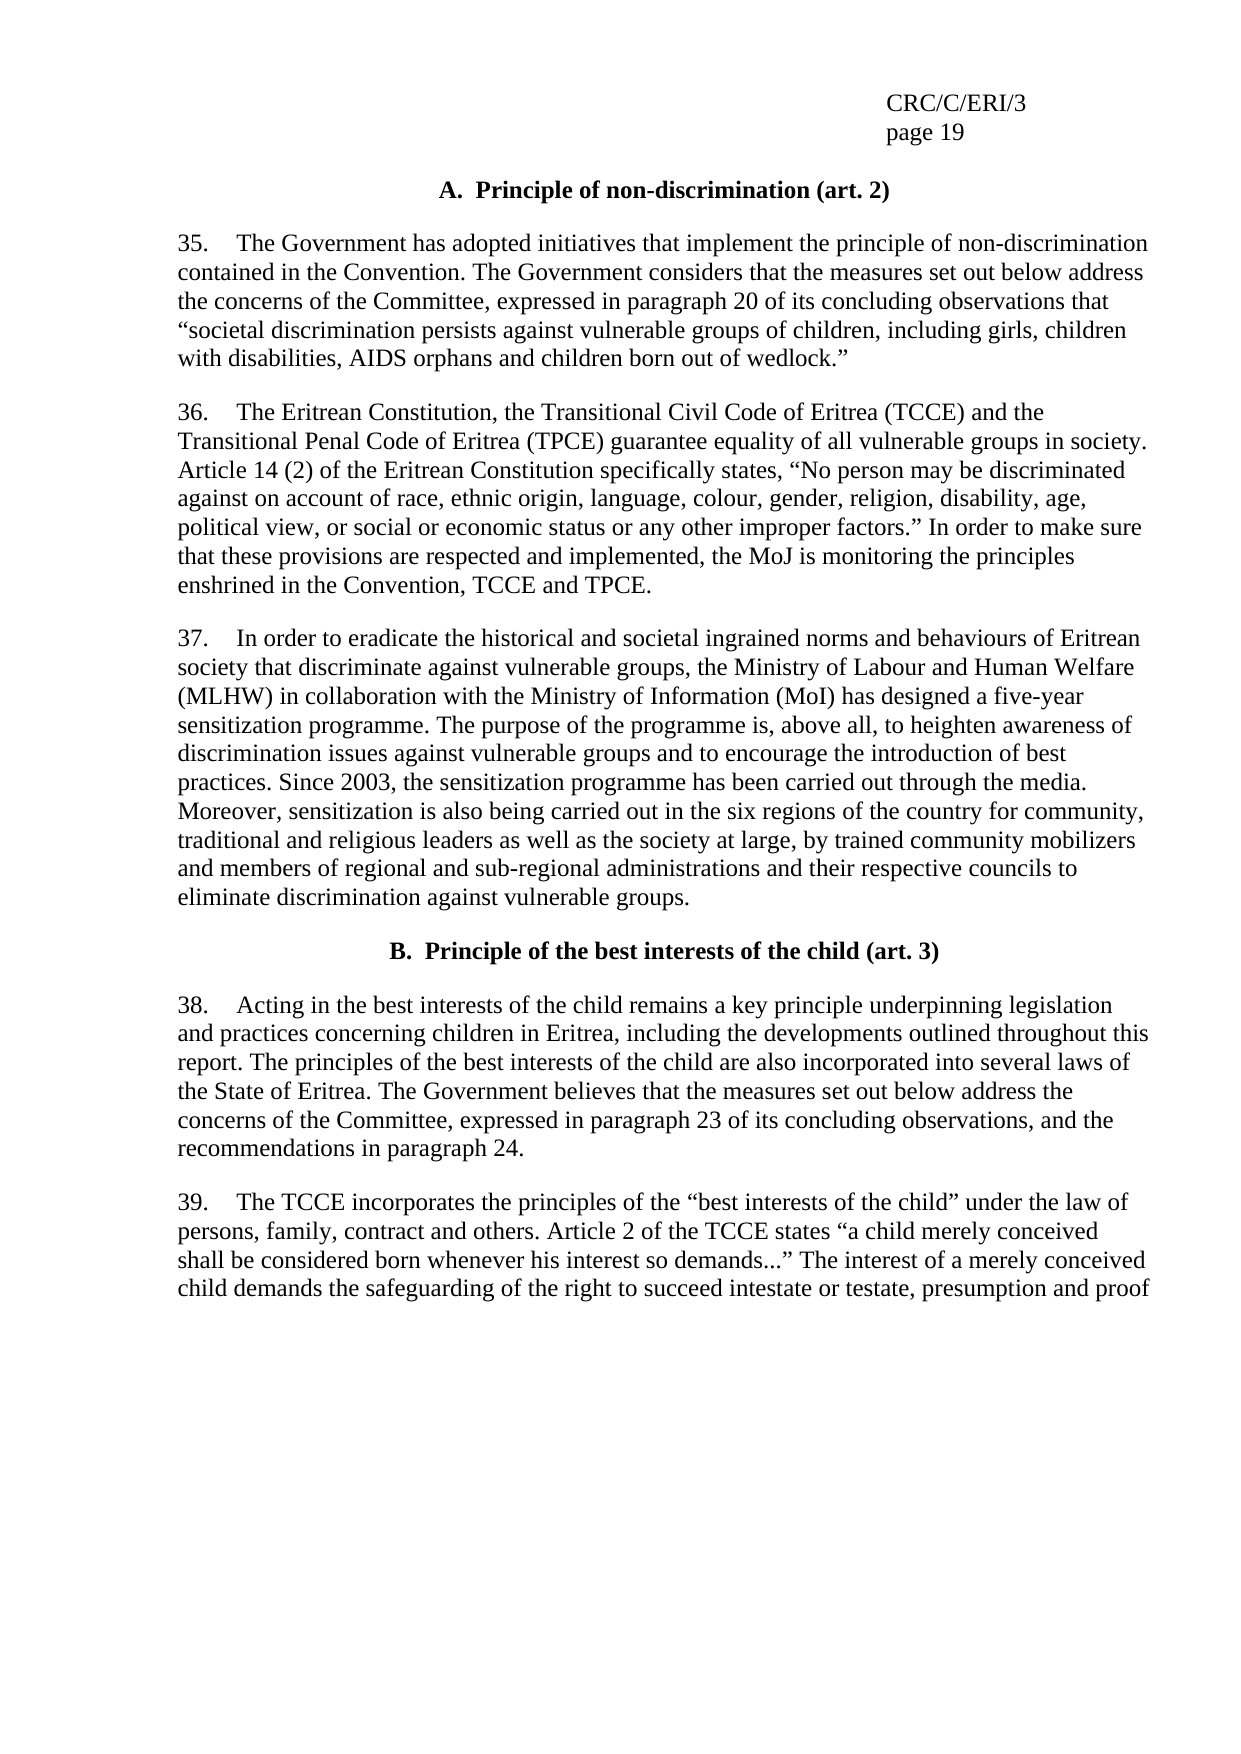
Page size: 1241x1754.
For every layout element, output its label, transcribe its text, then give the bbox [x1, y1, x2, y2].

subtitle A. Principle of non-discrimination (art. 2) [177, 175, 1152, 203]
text 35. The Government has adopted initiatives that implement the principle of non-discrimination contained in the Convention. The Government considers that the measures set out below address the concerns of the Committee, expressed in paragraph 20 of its concluding observations that “societal discrimination persists against vulnerable groups of children, including girls, children with disabilities, AIDS orphans and children born out of wedlock.” [177, 228, 1152, 372]
text 38. Acting in the best interests of the child remains a key principle underpinning legislation and practices concerning children in Eritrea, including the developments outlined throughout this report. The principles of the best interests of the child are also incorporated into several laws of the State of Eritrea. The Government believes that the measures set out below address the concerns of the Committee, expressed in paragraph 23 of its concluding observations, and the recommendations in paragraph 24. [177, 990, 1152, 1162]
text 36. The Eritrean Constitution, the Transitional Civil Code of Eritrea (TCCE) and the Transitional Penal Code of Eritrea (TPCE) guarantee equality of all vulnerable groups in society. Article 14 (2) of the Eritrean Constitution specifically states, “No person may be discriminated against on account of race, ethnic origin, language, colour, gender, religion, disability, age, political view, or social or economic status or any other improper factors.” In order to make sure that these provisions are respected and implemented, the MoJ is monitoring the principles enshrined in the Convention, TCCE and TPCE. [177, 397, 1152, 598]
text 37. In order to eradicate the historical and societal ingrained norms and behaviours of Eritrean society that discriminate against vulnerable groups, the Ministry of Labour and Human Welfare (MLHW) in collaboration with the Ministry of Information (MoI) has designed a five-year sensitization programme. The purpose of the programme is, above all, to heighten awareness of discrimination issues against vulnerable groups and to encourage the introduction of best practices. Since 2003, the sensitization programme has been carried out through the media. Moreover, sensitization is also being carried out in the six regions of the country for community, traditional and religious leaders as well as the society at large, by trained community mobilizers and members of regional and sub-regional administrations and their respective councils to eliminate discrimination against vulnerable groups. [177, 623, 1152, 911]
subtitle B. Principle of the best interests of the child (art. 3) [177, 936, 1152, 965]
